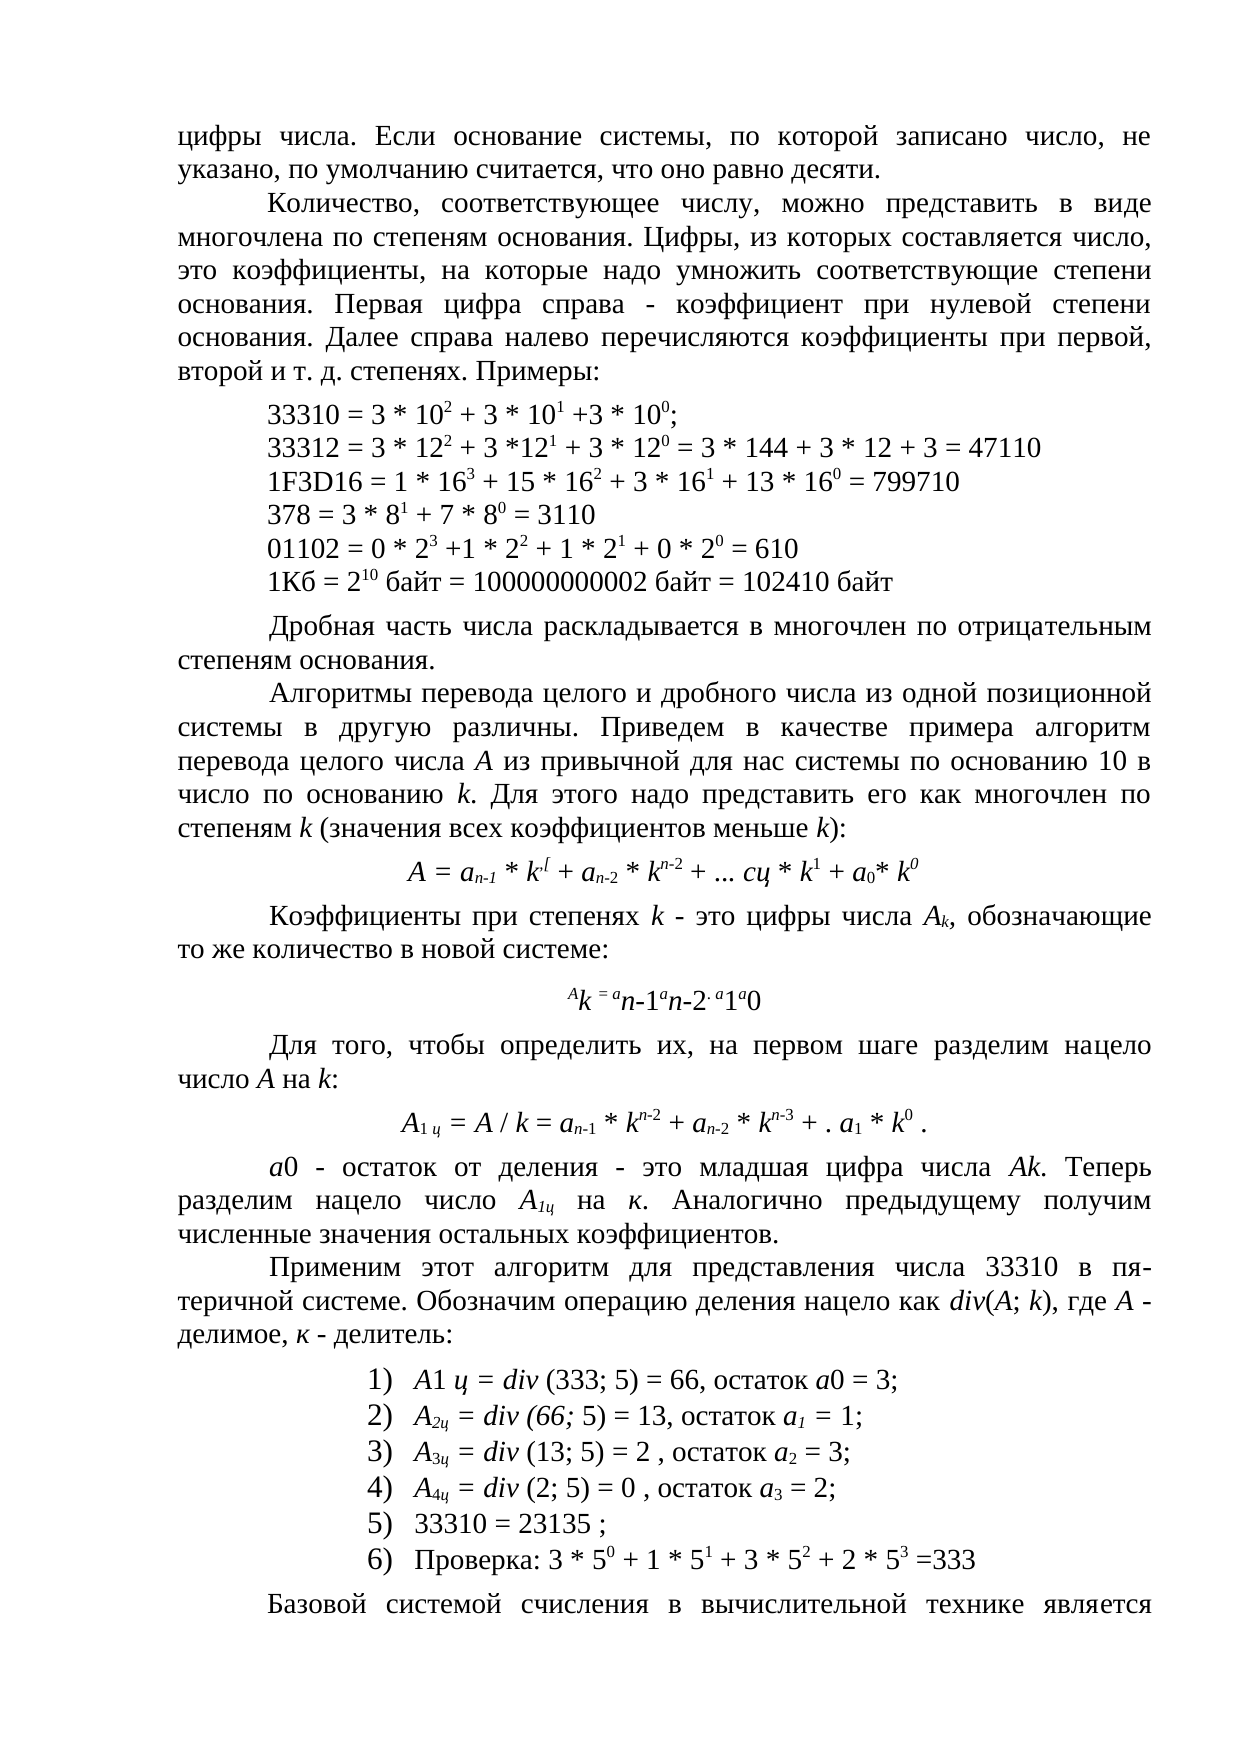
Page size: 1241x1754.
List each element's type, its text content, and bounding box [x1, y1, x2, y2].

text Алгоритмы перевода целого и дробного числа из одной позиционной системы в другую различны. Приведем в качестве примера алгоритм перевода целого числа А из привычной для нас системы по основанию 10 в число по основанию k. Для этого надо представить его как многочлен по степеням k (значения всех коэффициентов меньше k): [177, 676, 1152, 843]
text 378 = 3 * 81 + 7 * 80 = 3110 [177, 497, 1152, 531]
list А2ц = div (66; 5) = 13, остаток а1 = 1; [367, 1397, 1152, 1432]
text a0 - остаток от деления - это младшая цифра числа Ak. Теперь разделим нацело число А1ц на к. Аналогично предыдущему получим численные значения остальных коэффициентов. [177, 1149, 1152, 1249]
text 1F3D16 = 1 * 163 + 15 * 162 + 3 * 161 + 13 * 160 = 799710 [177, 464, 1152, 497]
text 1Кб = 210 байт = 100000000002 байт = 102410 байт [177, 564, 1152, 598]
list Проверка: 3 * 50 + 1 * 51 + 3 * 52 + 2 * 53 =333 [367, 1540, 1152, 1576]
text A1 ц = A / k = an-1 * kn-2 + an-2 * kn-3 + . a1 * k0 . [177, 1105, 1152, 1138]
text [177, 118, 1152, 185]
text A = an-1 * k,[ + an-2 * kn-2 + ... сц * k1 + a0* k0 [177, 854, 1152, 887]
list A1 ц = div (333; 5) = 66, остаток a0 = 3; [367, 1361, 1152, 1397]
text Для того, чтобы определить их, на первом шаге разделим нацело число A на k: [177, 1027, 1152, 1094]
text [177, 1587, 1152, 1620]
list 33310 = 23135 ; [367, 1504, 1152, 1540]
text 33310 = 3 * 102 + 3 * 101 +3 * 100; [177, 397, 1152, 430]
list А3ц = div (13; 5) = 2 , остаток а2 = 3; [367, 1432, 1152, 1468]
text 33312 = 3 * 122 + 3 *121 + 3 * 120 = 3 * 144 + 3 * 12 + 3 = 47110 [177, 430, 1152, 464]
text Применим этот алгоритм для представления числа 33310 в пятеричной системе. Обозначим операцию деления нацело как div(A; k), где A - делимое, к - делитель: [177, 1249, 1152, 1350]
text Коэффициенты при степенях k - это цифры числа Ak, обозначающие то же количество в новой системе: [177, 898, 1152, 965]
text Количество, соответствующее числу, можно представить в виде многочлена по степеням основания. Цифры, из которых составляется число, это коэффициенты, на которые надо умножить соответствующие степени основания. Первая цифра справа - коэффициент при нулевой степени основания. Далее справа налево перечисляются коэффициенты при первой, второй и т. д. степенях. Примеры: [177, 185, 1152, 386]
text 01102 = 0 * 23 +1 * 22 + 1 * 21 + 0 * 20 = 610 [177, 531, 1152, 564]
text Ak = an-1an-2. a1a0 [177, 983, 1152, 1017]
list А4ц = div (2; 5) = 0 , остаток а3 = 2; [367, 1468, 1152, 1504]
text Дробная часть числа раскладывается в многочлен по отрицательным степеням основания. [177, 608, 1152, 676]
